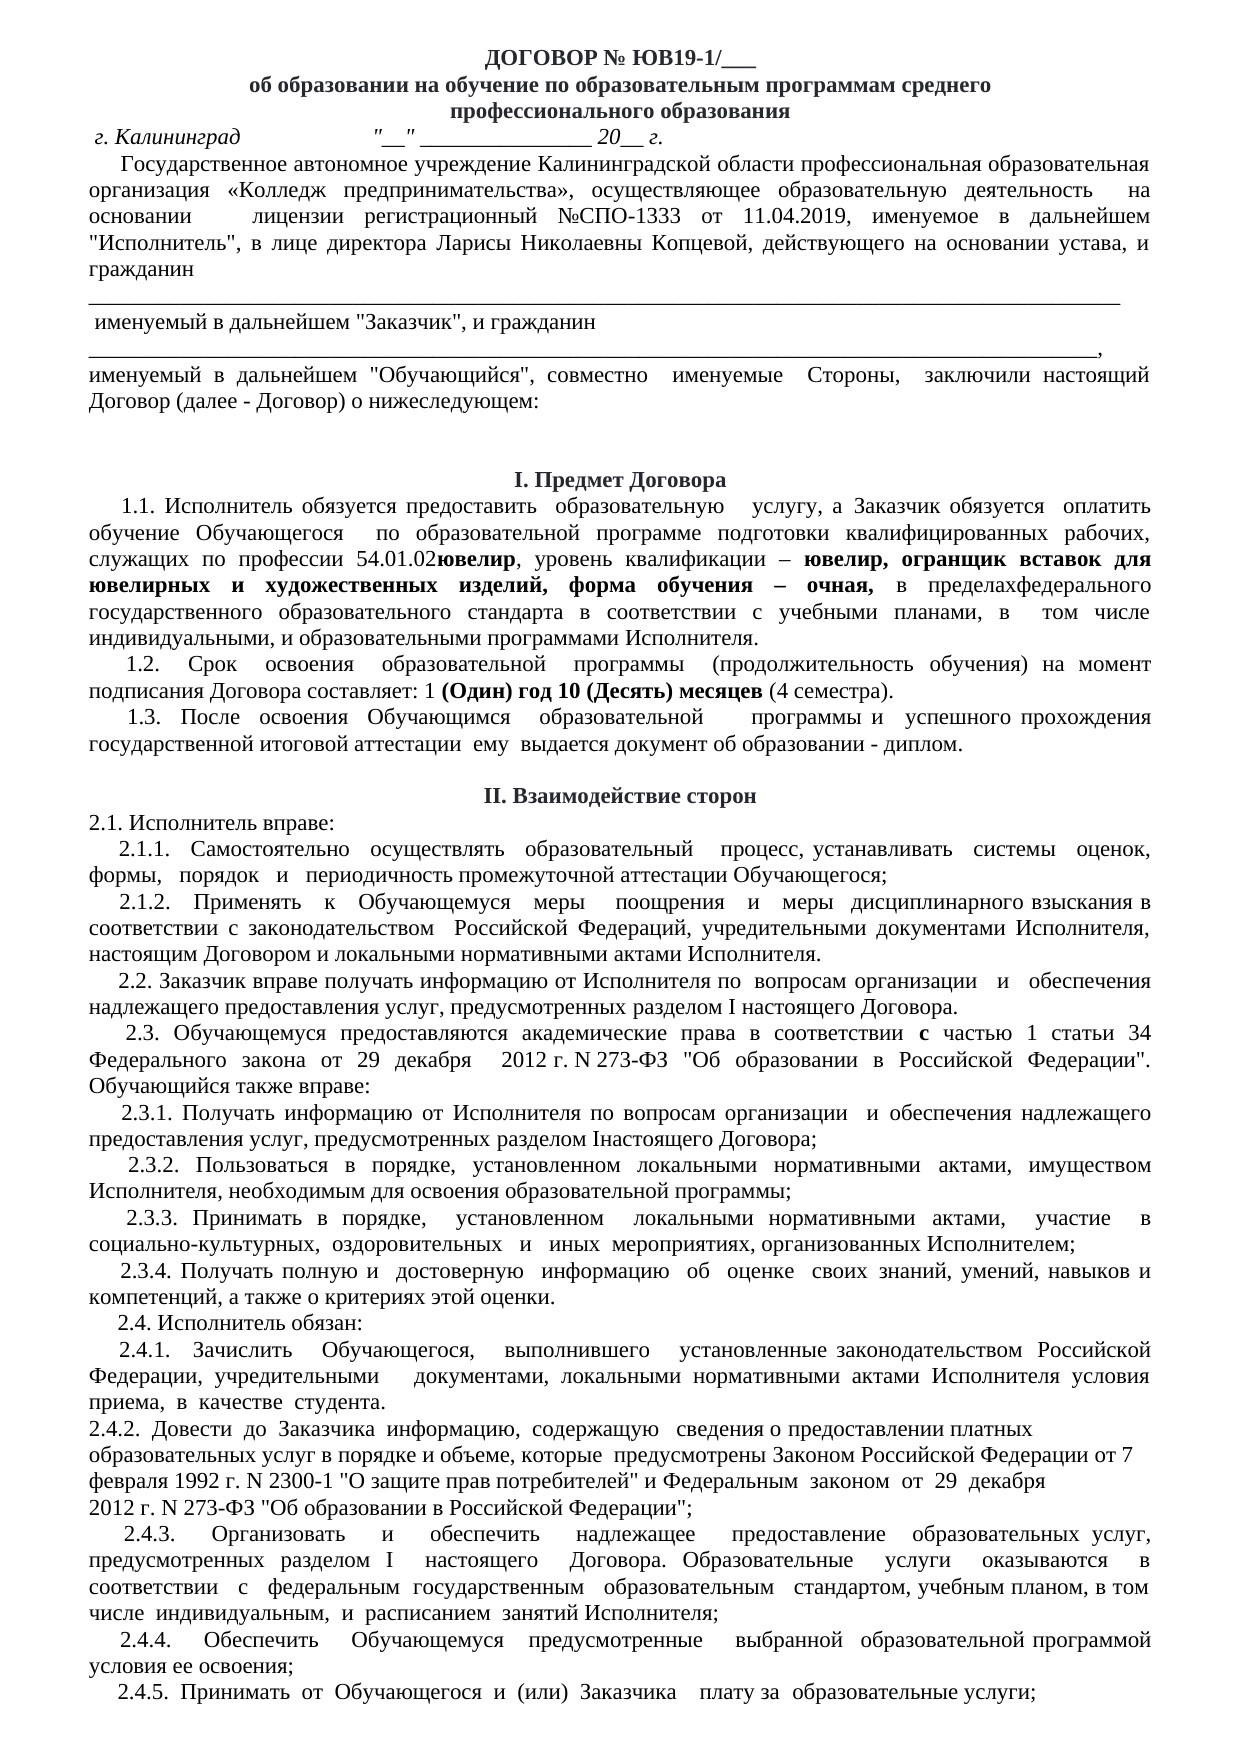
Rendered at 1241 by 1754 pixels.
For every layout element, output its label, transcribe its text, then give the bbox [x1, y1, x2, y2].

text 2.2. Заказчик вправе получать информацию от Исполнителя по вопросам организации и обеспечения надлежащего предоставления услуг, предусмотренных разделом I настоящего Договора. [89, 967, 1152, 1019]
text I. Предмет Договора [89, 466, 1152, 492]
text ________________________________________________________________________________________, [89, 334, 1152, 361]
text Государственное автономное учреждение Калининградской области профессиональная образовательная организация «Колледж предпринимательства», осуществляющее образовательную деятельность на основании лицензии регистрационный №СПО-1333 от 11.04.2019, именуемое в дальнейшем "Исполнитель", в лице директора Ларисы Николаевны Копцевой, действующего на основании устава, и гражданин [89, 150, 1152, 282]
text 1.1. Исполнитель обязуется предоставить образовательную услугу, а Заказчик обязуется оплатить обучение Обучающегося по образовательной программе подготовки квалифицированных рабочих, служащих по профессии 54.01.02ювелир, уровень квалификации – ювелир, огранщик вставок для ювелирных и художественных изделий, форма обучения – очная, в пределахфедерального государственного образовательного стандарта в соответствии с учебными планами, в том числе индивидуальными, и образовательными программами Исполнителя. [89, 492, 1152, 651]
text 2.3.2. Пользоваться в порядке, установленном локальными нормативными актами, имуществом Исполнителя, необходимым для освоения образовательной программы; [89, 1151, 1152, 1204]
text г. Калининград "__" _______________ 20__ г. [89, 123, 1152, 150]
text 1.3. После освоения Обучающимся образовательной программы и успешного прохождения государственной итоговой аттестации ему выдается документ об образовании - диплом. [89, 703, 1152, 756]
text 2.4.4. Обеспечить Обучающемуся предусмотренные выбранной образовательной программой условия ее освоения; [89, 1626, 1152, 1678]
text именуемый в дальнейшем "Заказчик", и гражданин [89, 308, 1152, 334]
text 2.4.1. Зачислить Обучающегося, выполнившего установленные законодательством Российской Федерации, учредительными документами, локальными нормативными актами Исполнителя условия приема, в качестве студента. [89, 1336, 1152, 1415]
text 2.3.1. Получать информацию от Исполнителя по вопросам организации и обеспечения надлежащего предоставления услуг, предусмотренных разделом Iнастоящего Договора; [89, 1098, 1152, 1151]
text 2.3.3. Принимать в порядке, установленном локальными нормативными актами, участие в социально-культурных, оздоровительных и иных мероприятиях, организованных Исполнителем; [89, 1204, 1152, 1257]
text 2.4.3. Организовать и обеспечить надлежащее предоставление образовательных услуг, предусмотренных разделом I настоящего Договора. Образовательные услуги оказываются в соответствии с федеральным государственным образовательным стандартом, учебным планом, в том числе индивидуальным, и расписанием занятий Исполнителя; [89, 1520, 1152, 1626]
text 2.3.4. Получать полную и достоверную информацию об оценке своих знаний, умений, навыков и компетенций, а также о критериях этой оценки. [89, 1257, 1152, 1309]
text 2.1. Исполнитель вправе: [89, 809, 1152, 835]
text 2.4.5. Принимать от Обучающегося и (или) Заказчика плату за образовательные услуги; [89, 1678, 1152, 1705]
text 2.1.2. Применять к Обучающемуся меры поощрения и меры дисциплинарного взыскания в соответствии с законодательством Российской Федераций, учредительными документами Исполнителя, настоящим Договором и локальными нормативными актами Исполнителя. [89, 888, 1152, 967]
text __________________________________________________________________________________________ [89, 282, 1152, 308]
text профессионального образования [89, 97, 1152, 123]
text 2.3. Обучающемуся предоставляются академические права в соответствии с частью 1 статьи 34 Федерального закона от 29 декабря 2012 г. N 273-ФЗ "Об образовании в Российской Федерации". Обучающийся также вправе: [89, 1019, 1152, 1098]
text об образовании на обучение по образовательным программам среднего [89, 71, 1152, 97]
text 2.4. Исполнитель обязан: [89, 1309, 1152, 1336]
text ДОГОВОР № ЮВ19-1/___ [89, 44, 1152, 71]
text II. Взаимодействие сторон [89, 782, 1152, 809]
text 1.2. Срок освоения образовательной программы (продолжительность обучения) на момент подписания Договора составляет: 1 (Один) год 10 (Десять) месяцев (4 семестра). [89, 651, 1152, 703]
text 2.1.1. Самостоятельно осуществлять образовательный процесс, устанавливать системы оценок, формы, порядок и периодичность промежуточной аттестации Обучающегося; [89, 835, 1152, 888]
text именуемый в дальнейшем "Обучающийся", совместно именуемые Стороны, заключили настоящий Договор (далее - Договор) о нижеследующем: [89, 361, 1152, 413]
text 2.4.2. Довести до Заказчика информацию, содержащую сведения о предоставлении платных образовательных услуг в порядке и объеме, которые предусмотрены Законом Российской Федерации от 7 февраля 1992 г. N 2300-1 "О защите прав потребителей" и Федеральным законом от 29 декабря 2012 г. N 273-ФЗ "Об образовании в Российской Федерации"; [89, 1415, 1152, 1520]
